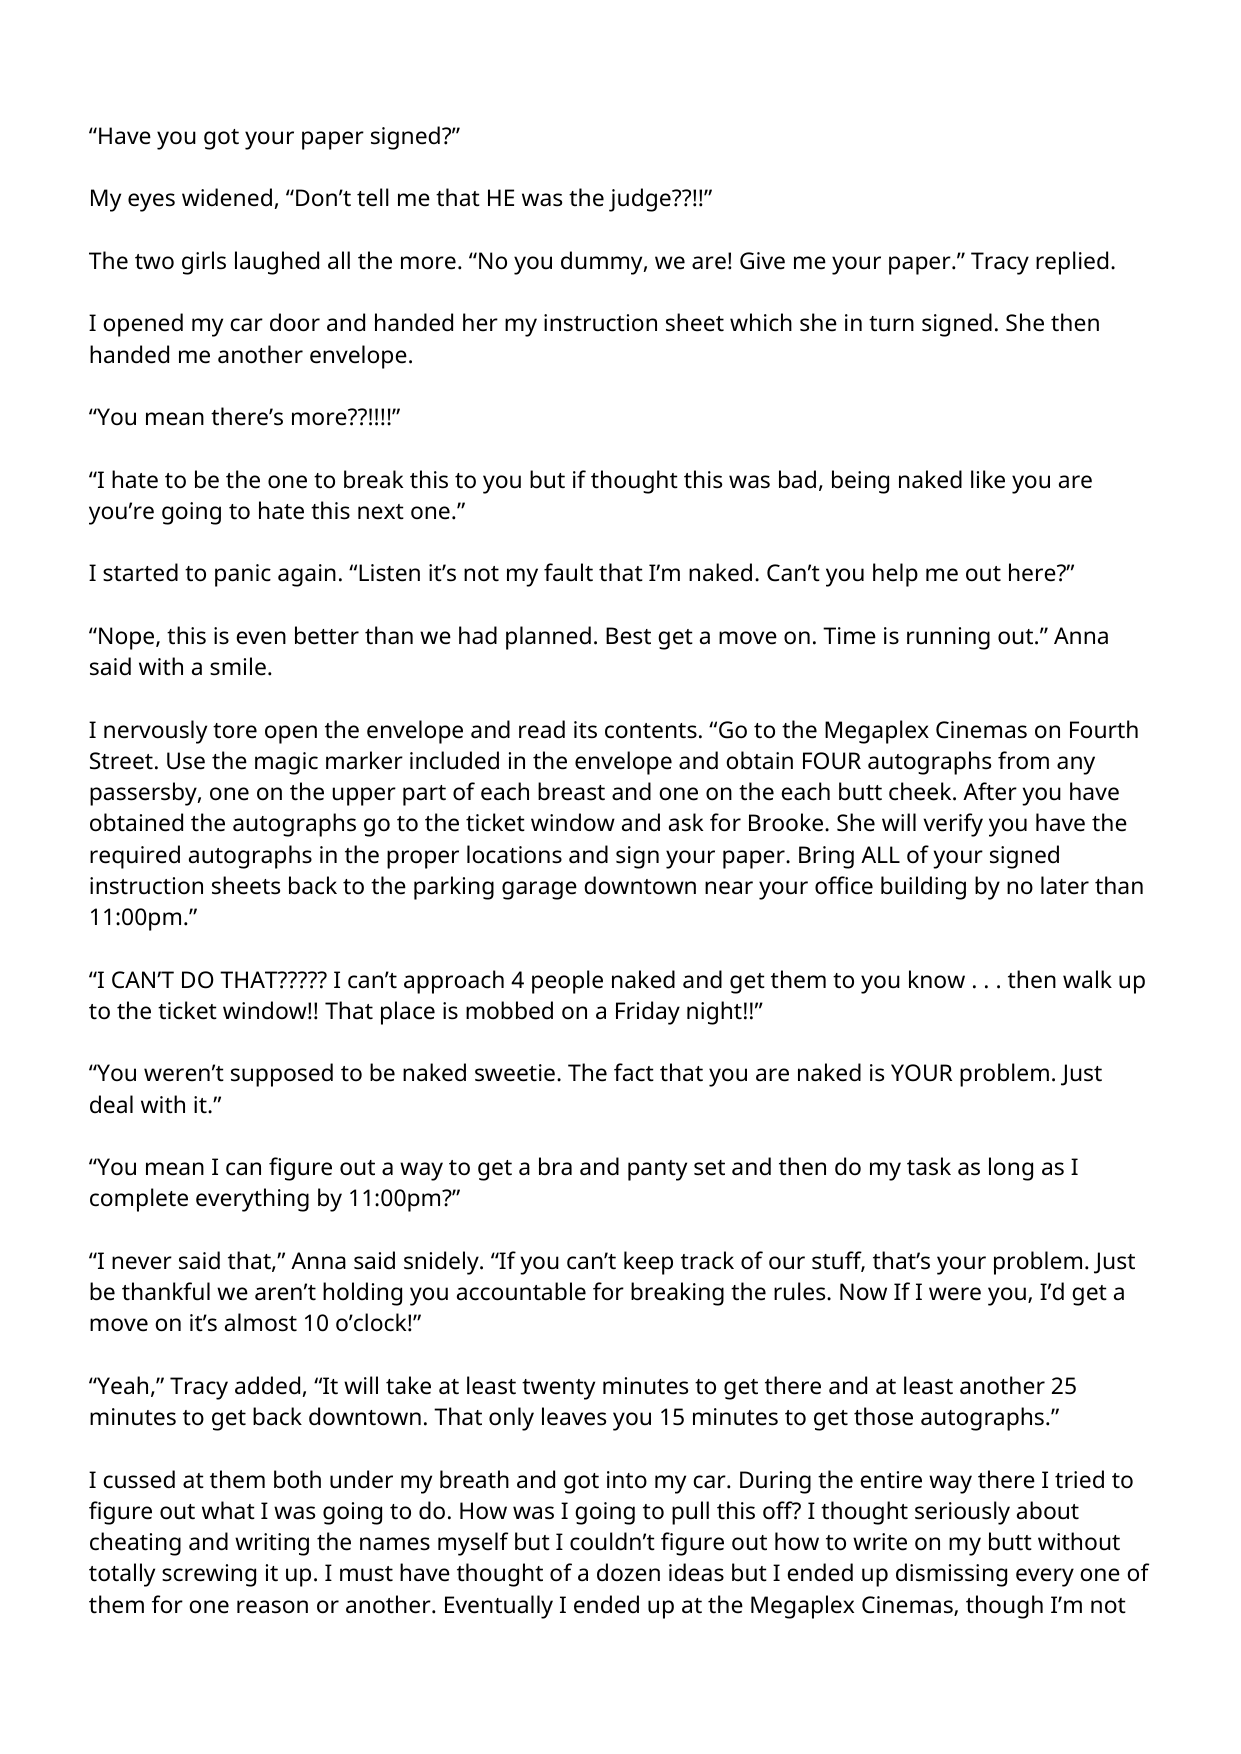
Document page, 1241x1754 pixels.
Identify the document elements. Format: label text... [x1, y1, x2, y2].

text “I CAN’T DO THAT????? I can’t approach 4 people naked and get them to you know . . . then walk up to the ticket window!! That place is mobbed on a Friday night!!” [89, 964, 1152, 1026]
text “Yeah,” Tracy added, “It will take at least twenty minutes to get there and at least another 25 minutes to get back downtown. That only leaves you 15 minutes to get those autographs.” [89, 1370, 1152, 1432]
text “You mean there’s more??!!!!” [89, 401, 1152, 432]
text “Nope, this is even better than we had planned. Best get a move on. Time is running out.” Anna said with a smile. [89, 620, 1152, 682]
text “I hate to be the one to break this to you but if thought this was bad, being naked like you are you’re going to hate this next one.” [89, 464, 1152, 526]
text “You weren’t supposed to be naked sweetie. The fact that you are naked is YOUR problem. Just deal with it.” [89, 1057, 1152, 1120]
text My eyes widened, “Don’t tell me that HE was the judge??!!” [89, 182, 1152, 214]
text I started to panic again. “Listen it’s not my fault that I’m naked. Can’t you help me out here?” [89, 557, 1152, 589]
text I opened my car door and handed her my instruction sheet which she in turn signed. She then handed me another envelope. [89, 307, 1152, 370]
text “Have you got your paper signed?” [89, 120, 1152, 151]
text “You mean I can figure out a way to get a bra and panty set and then do my task as long as I complete everything by 11:00pm?” [89, 1151, 1152, 1214]
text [89, 1464, 1152, 1620]
text The two girls laughed all the more. “No you dummy, we are! Give me your paper.” Tracy replied. [89, 245, 1152, 276]
text I nervously tore open the envelope and read its contents. “Go to the Megaplex Cinemas on Fourth Street. Use the magic marker included in the envelope and obtain FOUR autographs from any passersby, one on the upper part of each breast and one on the each butt cheek. After you have obtained the autographs go to the ticket window and ask for Brooke. She will verify you have the required autographs in the proper locations and sign your paper. Bring ALL of your signed instruction sheets back to the parking garage downtown near your office building by no later than 11:00pm.” [89, 714, 1152, 932]
text “I never said that,” Anna said snidely. “If you can’t keep track of our stuff, that’s your problem. Just be thankful we aren’t holding you accountable for breaking the rules. Now If I were you, I’d get a move on it’s almost 10 o’clock!” [89, 1245, 1152, 1339]
